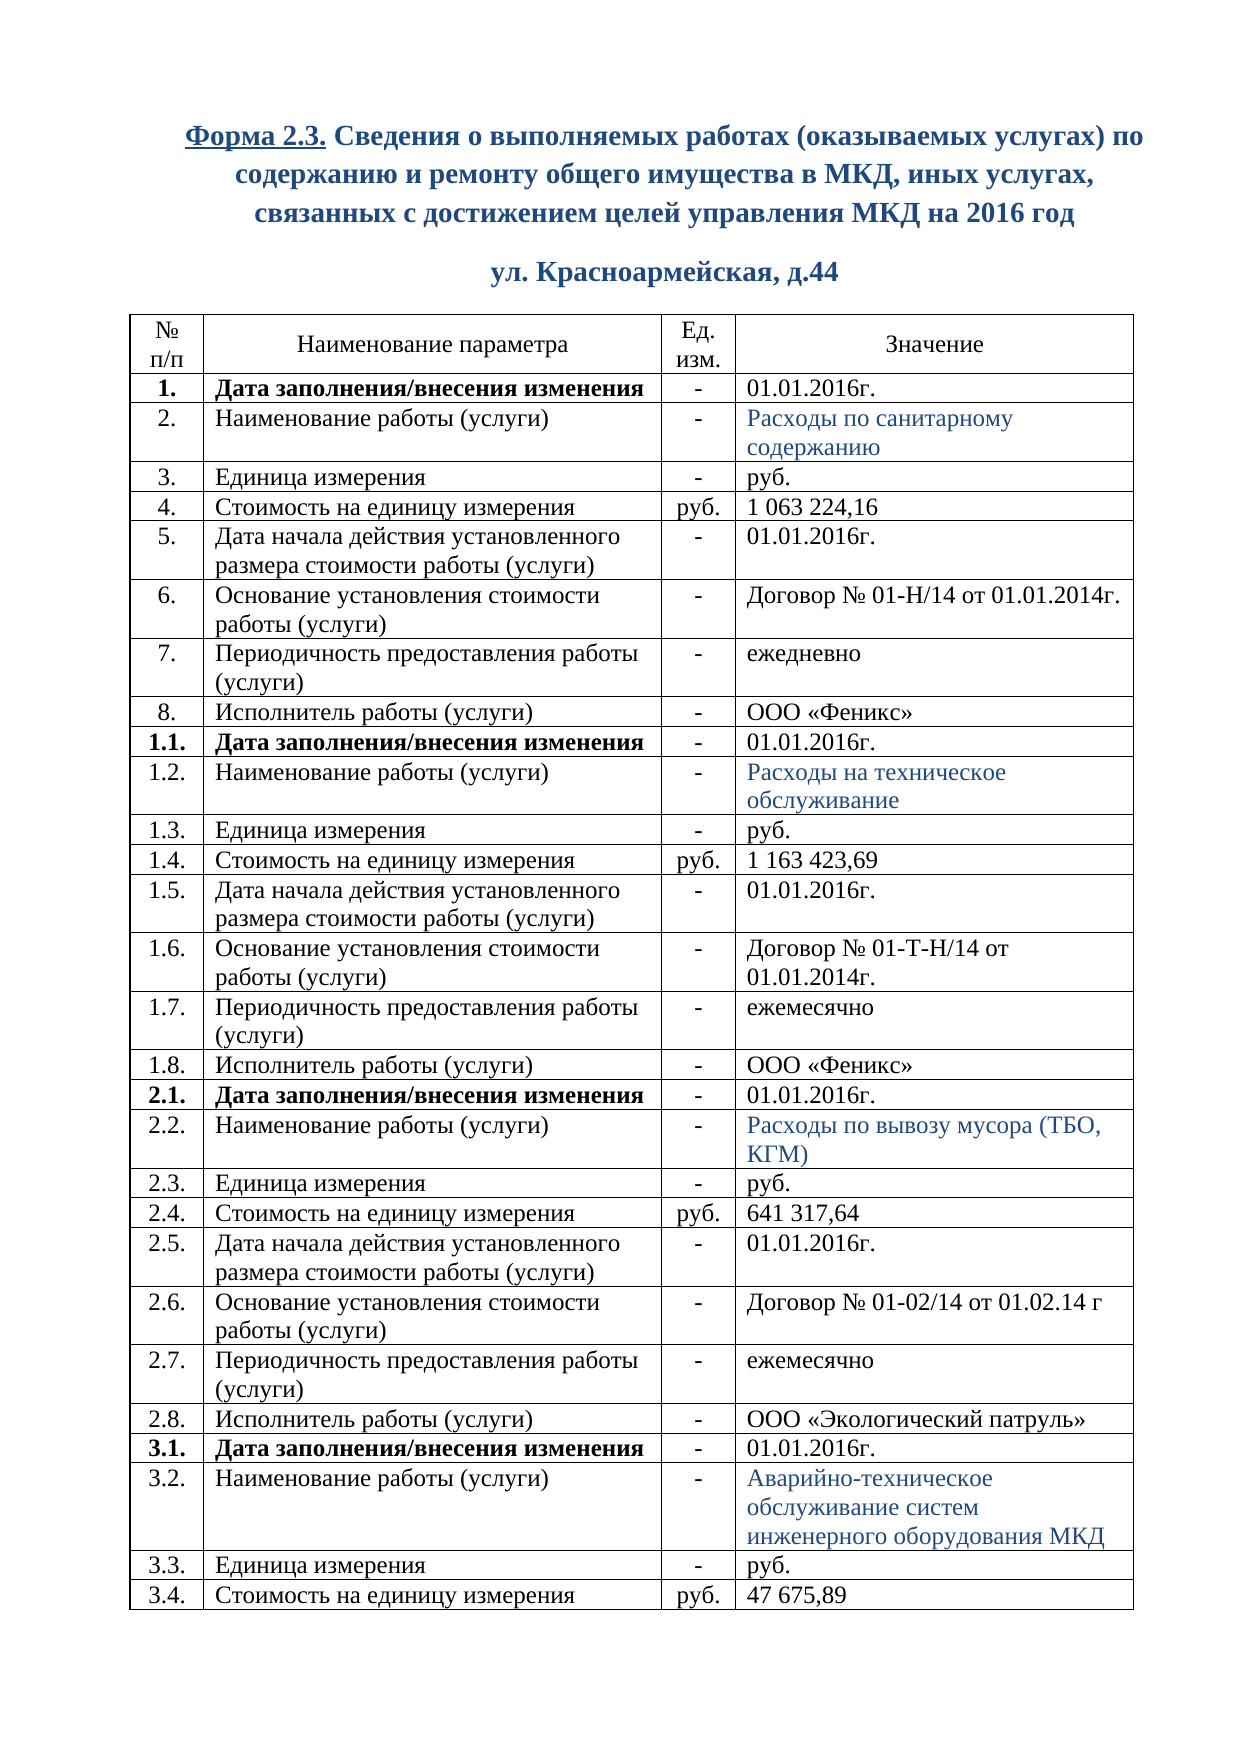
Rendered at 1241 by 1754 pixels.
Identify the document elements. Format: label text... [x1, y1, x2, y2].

table_cell 2.7. [131, 1345, 203, 1403]
table_cell руб. [736, 815, 1133, 844]
table_cell Единица измерения [204, 815, 661, 844]
table_cell ежемесячно [736, 1345, 1133, 1403]
table_cell - [662, 1434, 735, 1462]
table_cell Расходы на техническое обслуживание [736, 757, 1133, 814]
table_cell Дата заполнения/внесения изменения [204, 374, 661, 402]
table_cell - [662, 875, 735, 932]
table_cell 1.1. [131, 727, 203, 756]
table_cell Основание установления стоимости работы (услуги) [204, 933, 661, 991]
table_cell - [662, 815, 735, 844]
table_cell руб. [736, 1169, 1133, 1197]
table_cell - [662, 1404, 735, 1432]
table_cell Расходы по санитарному содержанию [736, 403, 1133, 461]
table_cell 7. [131, 639, 203, 696]
table_cell руб. [662, 1580, 735, 1609]
table_cell 01.01.2016г. [736, 1434, 1133, 1462]
table_cell Аварийно-техническое обслуживание систем инженерного оборудования МКД [736, 1463, 1133, 1549]
table_cell - [662, 462, 735, 491]
table_cell 3.3. [131, 1551, 203, 1579]
table_cell руб. [662, 845, 735, 874]
table_cell ООО «Феникс» [736, 1050, 1133, 1079]
table_cell 8. [131, 697, 203, 726]
table_header Значение [736, 315, 1133, 372]
table_cell - [662, 403, 735, 461]
table_cell 1.2. [131, 757, 203, 814]
table_cell ООО «Феникс» [736, 697, 1133, 726]
table_cell - [662, 521, 735, 579]
table_cell 01.01.2016г. [736, 1080, 1133, 1109]
table_cell 1.5. [131, 875, 203, 932]
table_cell - [662, 639, 735, 696]
table_cell Договор № 01-Т-Н/14 от 01.01.2014г. [736, 933, 1133, 991]
table_cell 1.8. [131, 1050, 203, 1079]
table_cell - [662, 1463, 735, 1549]
table_cell Исполнитель работы (услуги) [204, 697, 661, 726]
table_cell 1 063 224,16 [736, 492, 1133, 520]
table_cell Стоимость на единицу измерения [204, 492, 661, 520]
table_cell Дата начала действия установленного размера стоимости работы (услуги) [204, 875, 661, 932]
table_cell Единица измерения [204, 462, 661, 491]
table_cell Стоимость на единицу измерения [204, 845, 661, 874]
table_cell - [662, 1080, 735, 1109]
table_cell Стоимость на единицу измерения [204, 1580, 661, 1609]
table_cell Периодичность предоставления работы (услуги) [204, 992, 661, 1049]
table_cell Дата начала действия установленного размера стоимости работы (услуги) [204, 521, 661, 579]
table_cell Периодичность предоставления работы (услуги) [204, 639, 661, 696]
table_cell Договор № 01-02/14 от 01.02.14 г [736, 1287, 1133, 1344]
table_header Ед. изм. [662, 315, 735, 372]
table_cell руб. [662, 1198, 735, 1227]
table_cell 01.01.2016г. [736, 727, 1133, 756]
table_header Наименование параметра [204, 315, 661, 372]
table_cell руб. [662, 492, 735, 520]
table_cell 1 163 423,69 [736, 845, 1133, 874]
table_cell 47 675,89 [736, 1580, 1133, 1609]
table_cell - [662, 1169, 735, 1197]
table_cell - [662, 727, 735, 756]
table_cell - [662, 1228, 735, 1286]
table_cell Дата начала действия установленного размера стоимости работы (услуги) [204, 1228, 661, 1286]
table_cell Расходы по вывозу мусора (ТБО, КГМ) [736, 1110, 1133, 1167]
table_cell руб. [736, 1551, 1133, 1579]
table_cell - [662, 933, 735, 991]
table_cell 3. [131, 462, 203, 491]
table_cell 1.7. [131, 992, 203, 1049]
table_cell Наименование работы (услуги) [204, 1110, 661, 1167]
table_cell руб. [736, 462, 1133, 491]
table_cell 1.6. [131, 933, 203, 991]
table_cell - [662, 1551, 735, 1579]
table_cell Основание установления стоимости работы (услуги) [204, 1287, 661, 1344]
table_cell Наименование работы (услуги) [204, 403, 661, 461]
table_cell - [662, 374, 735, 402]
table_cell - [662, 1287, 735, 1344]
table_cell ежедневно [736, 639, 1133, 696]
table_cell Дата заполнения/внесения изменения [204, 727, 661, 756]
table_cell 01.01.2016г. [736, 374, 1133, 402]
table_cell ООО «Экологический патруль» [736, 1404, 1133, 1432]
table_cell 2. [131, 403, 203, 461]
table_cell 1.4. [131, 845, 203, 874]
table_cell Единица измерения [204, 1551, 661, 1579]
table_cell - [662, 992, 735, 1049]
text ул. Красноармейская, д.44 [177, 254, 1152, 288]
table_cell Основание установления стоимости работы (услуги) [204, 580, 661, 637]
table_cell 4. [131, 492, 203, 520]
table_cell 6. [131, 580, 203, 637]
table_cell 2.3. [131, 1169, 203, 1197]
table_cell - [662, 580, 735, 637]
table_cell 2.6. [131, 1287, 203, 1344]
table_cell Дата заполнения/внесения изменения [204, 1080, 661, 1109]
table_cell - [662, 1345, 735, 1403]
table_cell Периодичность предоставления работы (услуги) [204, 1345, 661, 1403]
table_cell 01.01.2016г. [736, 1228, 1133, 1286]
table_cell 2.5. [131, 1228, 203, 1286]
table_cell 01.01.2016г. [736, 875, 1133, 932]
table_cell Дата заполнения/внесения изменения [204, 1434, 661, 1462]
table_cell 2.2. [131, 1110, 203, 1167]
table_cell - [662, 1050, 735, 1079]
table_cell 3.4. [131, 1580, 203, 1609]
table_cell - [662, 757, 735, 814]
table_cell 3.1. [131, 1434, 203, 1462]
table_cell 641 317,64 [736, 1198, 1133, 1227]
table_header № п/п [131, 315, 203, 372]
table_cell Наименование работы (услуги) [204, 757, 661, 814]
table_cell 01.01.2016г. [736, 521, 1133, 579]
table_cell 2.1. [131, 1080, 203, 1109]
table_cell 5. [131, 521, 203, 579]
table_cell 3.2. [131, 1463, 203, 1549]
table_cell 2.4. [131, 1198, 203, 1227]
table_cell 1.3. [131, 815, 203, 844]
table_cell Единица измерения [204, 1169, 661, 1197]
table_cell Стоимость на единицу измерения [204, 1198, 661, 1227]
table_cell 1. [131, 374, 203, 402]
table_cell ежемесячно [736, 992, 1133, 1049]
table_cell 2.8. [131, 1404, 203, 1432]
table_cell Наименование работы (услуги) [204, 1463, 661, 1549]
table_cell Исполнитель работы (услуги) [204, 1404, 661, 1432]
table_cell - [662, 697, 735, 726]
table_cell - [662, 1110, 735, 1167]
table_cell Договор № 01-Н/14 от 01.01.2014г. [736, 580, 1133, 637]
table_cell Исполнитель работы (услуги) [204, 1050, 661, 1079]
text Форма 2.3. Сведения о выполняемых работах (оказываемых услугах) по содержанию и ремонту общего имущества в МКД, иных услугах, связанных с достижением целей управления МКД на 2016 год [177, 118, 1152, 229]
